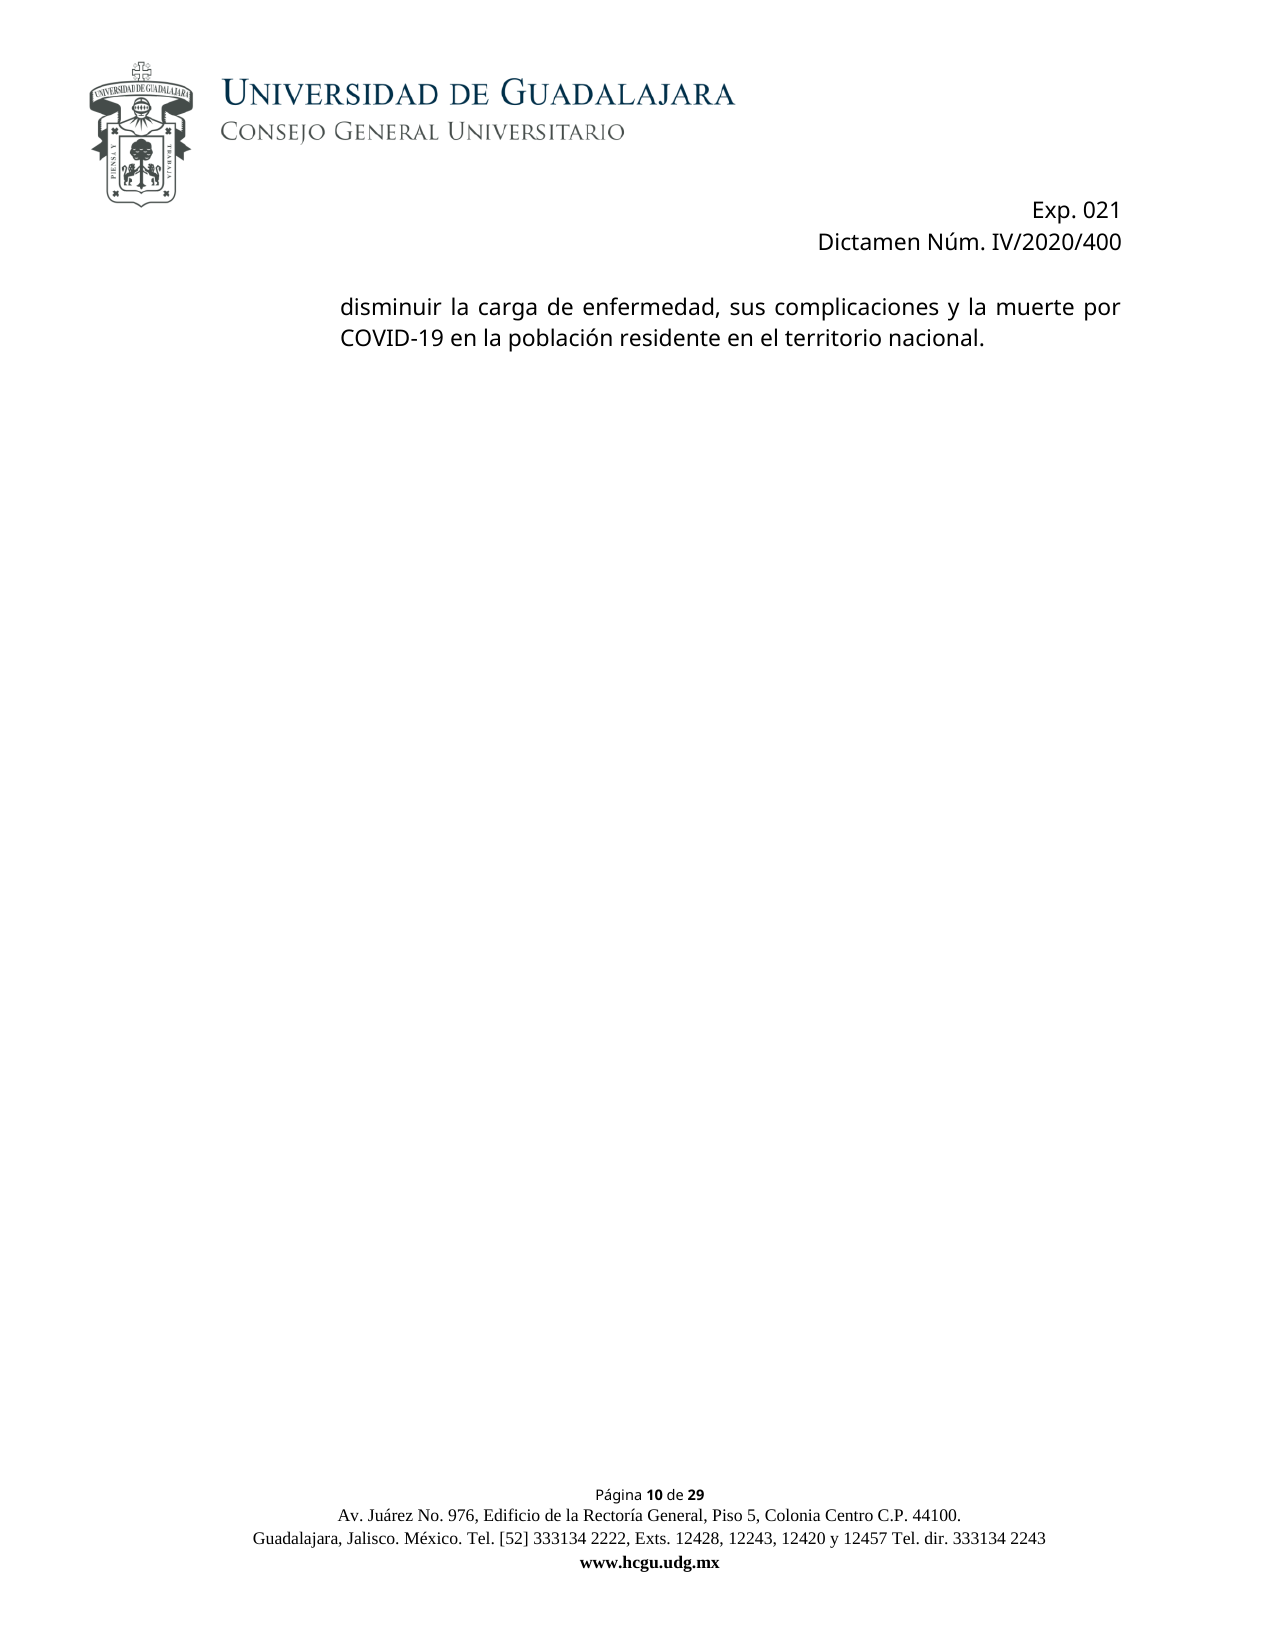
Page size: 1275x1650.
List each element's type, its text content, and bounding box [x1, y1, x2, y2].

picture [1, 1, 1274, 268]
